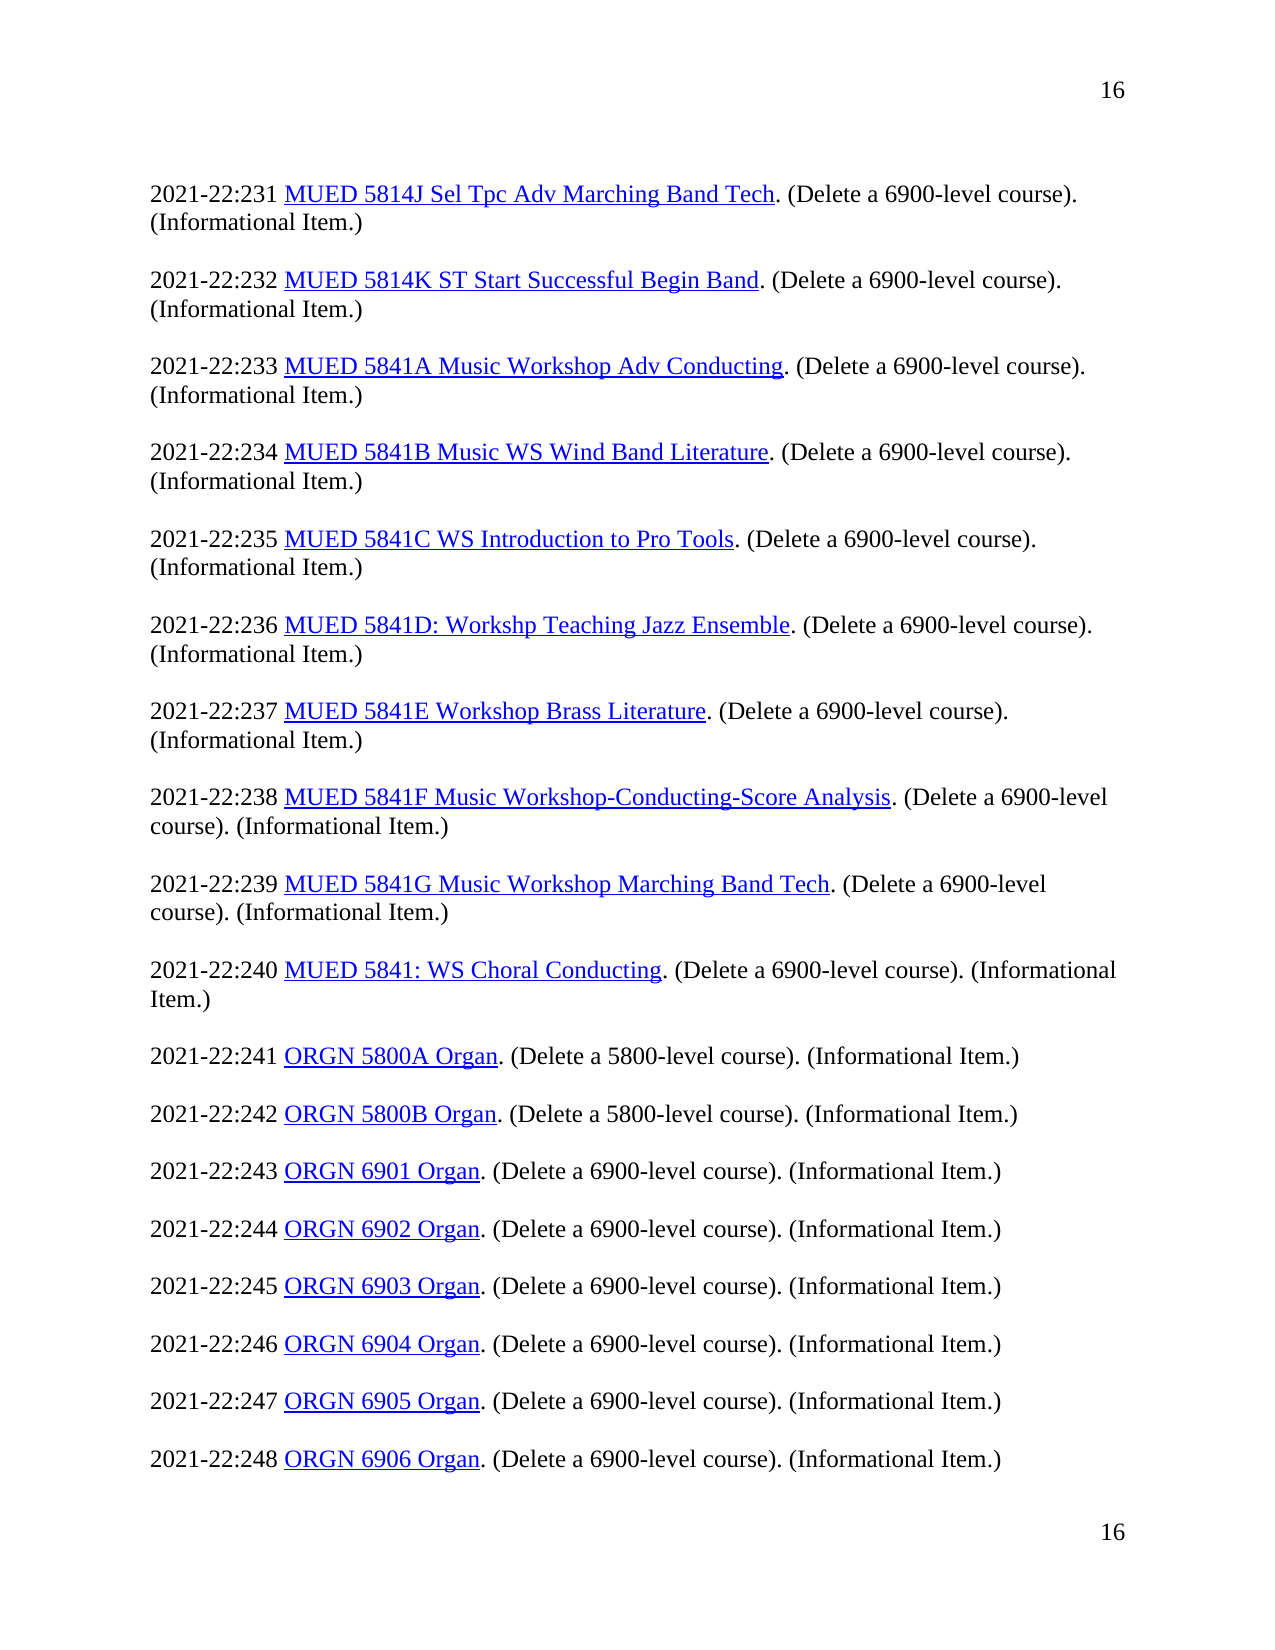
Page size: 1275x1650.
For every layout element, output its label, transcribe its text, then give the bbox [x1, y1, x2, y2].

text 2021-22:247 ORGN 6905 Organ. (Delete a 6900-level course). (Informational Item.) [501, 1386, 1125, 1415]
text 2021-22:238 MUED 5841F Music Workshop-Conducting-Score Analysis. (Delete a 6900-level course). (Informational Item.) [150, 782, 1125, 840]
text 2021-22:245 ORGN 6903 Organ. (Delete a 6900-level course). (Informational Item.) [501, 1271, 1125, 1300]
text 2021-22:231 MUED 5814J Sel Tpc Adv Marching Band Tech. (Delete a 6900-level course). (Informational Item.) [150, 179, 1125, 236]
text 2021-22:241 ORGN 5800A Organ. (Delete a 5800-level course). (Informational Item.) [150, 1041, 504, 1070]
text 2021-22:234 MUED 5841B Music WS Wind Band Literature. (Delete a 6900-level course). (Informational Item.) [150, 437, 1125, 495]
text 2021-22:244 ORGN 6902 Organ. (Delete a 6900-level course). (Informational Item.) [150, 1214, 493, 1242]
text 2021-22:242 ORGN 5800B Organ. (Delete a 5800-level course). (Informational Item.) [150, 1099, 509, 1127]
text 2021-22:248 ORGN 6906 Organ. (Delete a 6900-level course). (Informational Item.) [501, 1444, 1125, 1472]
text 2021-22:246 ORGN 6904 Organ. (Delete a 6900-level course). (Informational Item.) [150, 1329, 493, 1357]
text 2021-22:243 ORGN 6901 Organ. (Delete a 6900-level course). (Informational Item.) [501, 1156, 1125, 1185]
text 2021-22:247 ORGN 6905 Organ. (Delete a 6900-level course). (Informational Item.) [150, 1386, 493, 1415]
text 2021-22:235 MUED 5841C WS Introduction to Pro Tools. (Delete a 6900-level course). (Informational Item.) [150, 524, 1125, 581]
text 2021-22:239 MUED 5841G Music Workshop Marching Band Tech. (Delete a 6900-level course). (Informational Item.) [150, 869, 1125, 926]
text 2021-22:242 ORGN 5800B Organ. (Delete a 5800-level course). (Informational Item.) [517, 1099, 1125, 1127]
text 2021-22:237 MUED 5841E Workshop Brass Literature. (Delete a 6900-level course). (Informational Item.) [150, 696, 1125, 754]
text 2021-22:245 ORGN 6903 Organ. (Delete a 6900-level course). (Informational Item.) [150, 1271, 493, 1300]
text 2021-22:246 ORGN 6904 Organ. (Delete a 6900-level course). (Informational Item.) [501, 1329, 1125, 1357]
text 2021-22:236 MUED 5841D: Workshp Teaching Jazz Ensemble. (Delete a 6900-level course). (Informational Item.) [150, 610, 1125, 667]
text 2021-22:233 MUED 5841A Music Workshop Adv Conducting. (Delete a 6900-level course). (Informational Item.) [150, 351, 1125, 409]
text 2021-22:244 ORGN 6902 Organ. (Delete a 6900-level course). (Informational Item.) [501, 1214, 1125, 1242]
text 2021-22:248 ORGN 6906 Organ. (Delete a 6900-level course). (Informational Item.) [150, 1444, 493, 1472]
text 2021-22:241 ORGN 5800A Organ. (Delete a 5800-level course). (Informational Item.) [519, 1041, 1125, 1070]
text 2021-22:240 MUED 5841: WS Choral Conducting. (Delete a 6900-level course). (Informational Item.) [150, 955, 1125, 1012]
text 2021-22:232 MUED 5814K ST Start Successful Begin Band. (Delete a 6900-level course). (Informational Item.) [150, 265, 1125, 322]
text 2021-22:243 ORGN 6901 Organ. (Delete a 6900-level course). (Informational Item.) [150, 1156, 493, 1185]
